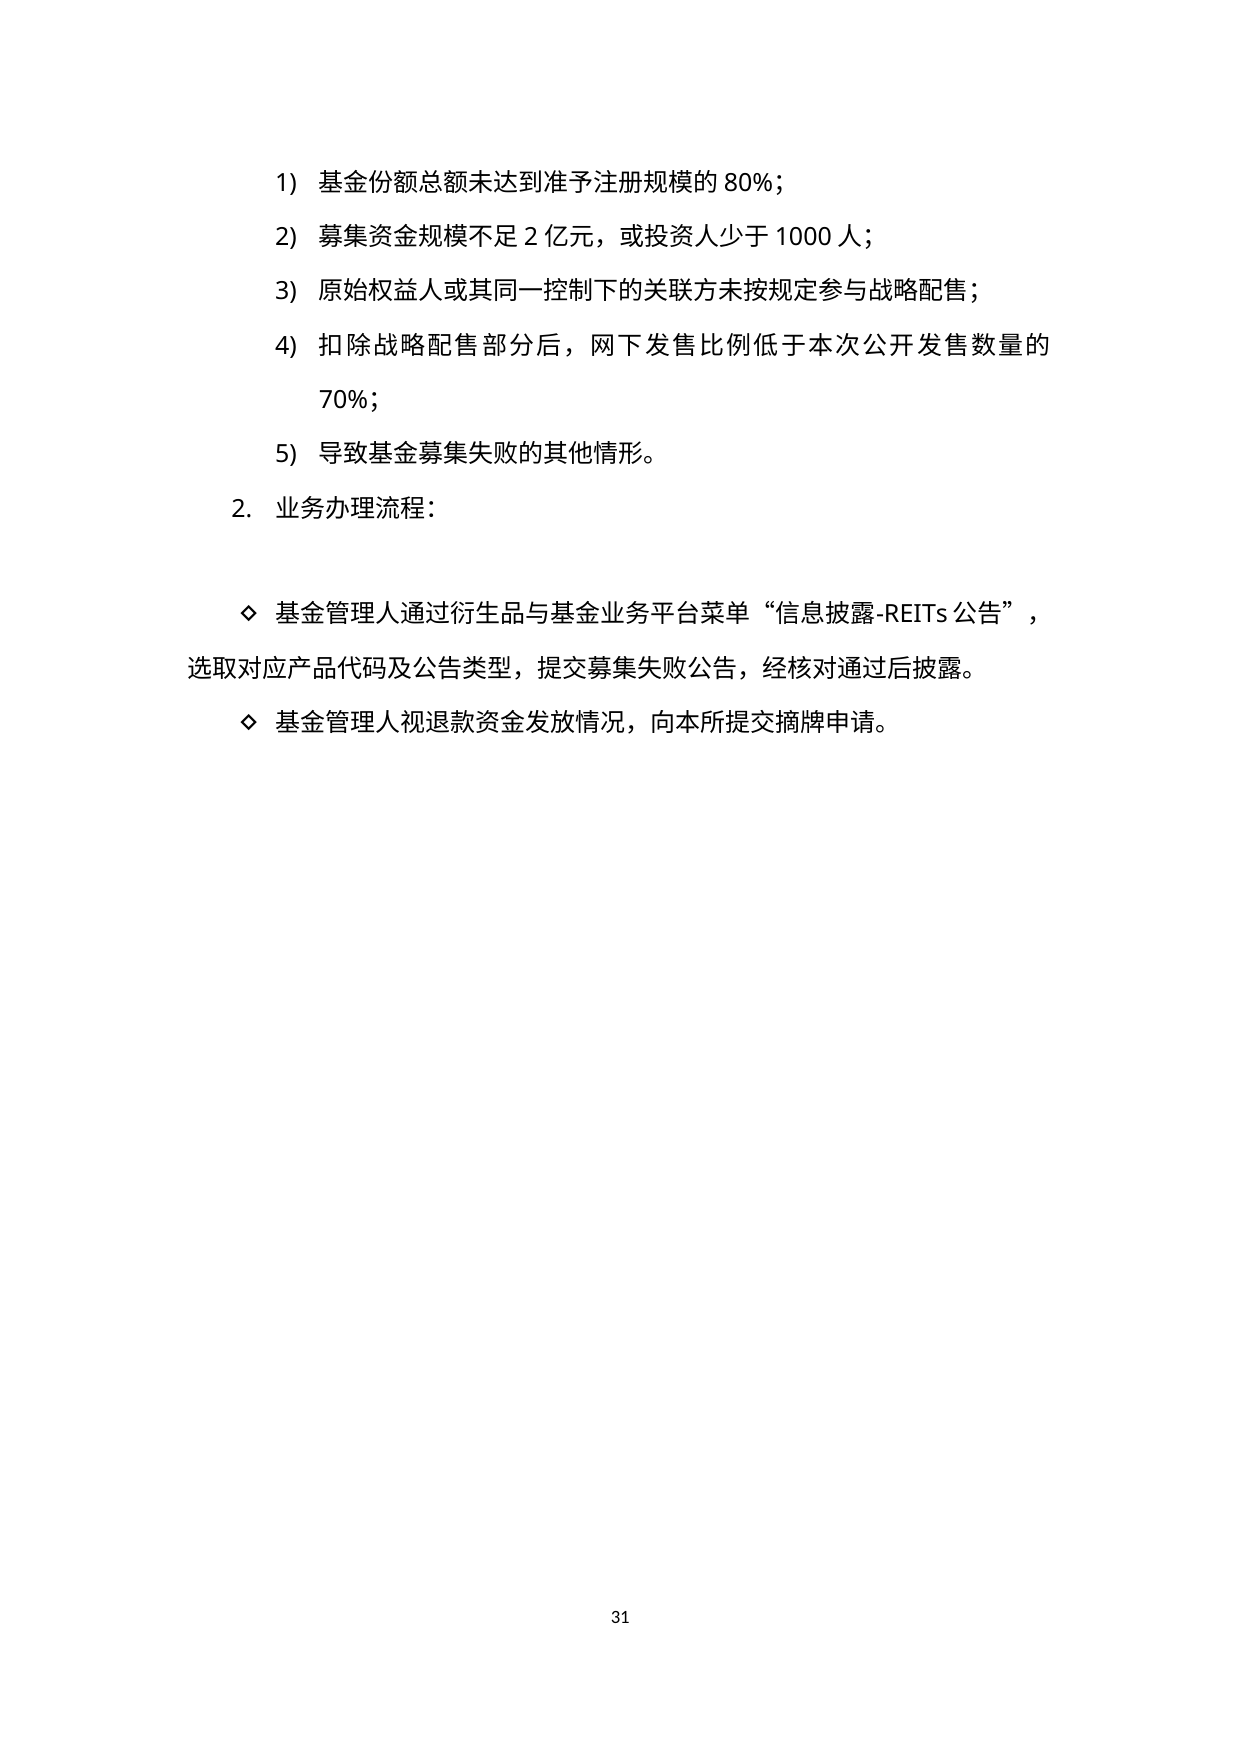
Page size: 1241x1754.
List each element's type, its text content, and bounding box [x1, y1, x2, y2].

list 基金管理人视退款资金发放情况，向本所提交摘牌申请。 [187, 702, 1053, 739]
list 募集资金规模不足2 亿元，或投资人少于1000人； [275, 216, 1053, 253]
list 原始权益人或其同一控制下的关联方未按规定参与战略配售； [275, 271, 1053, 307]
list 基金份额总额未达到准予注册规模的80%； [275, 162, 1053, 198]
list 导致基金募集失败的其他情形。 [275, 434, 1053, 470]
list 业务办理流程： [231, 488, 1053, 524]
list 基金管理人通过衍生品与基金业务平台菜单“信息披露-REITs公告”，选取对应产品代码及公告类型，提交募集失败公告，经核对通过后披露。 [187, 594, 1053, 684]
list 扣除战略配售部分后，网下发售比例低于本次公开发售数量的70%； [275, 325, 1053, 416]
